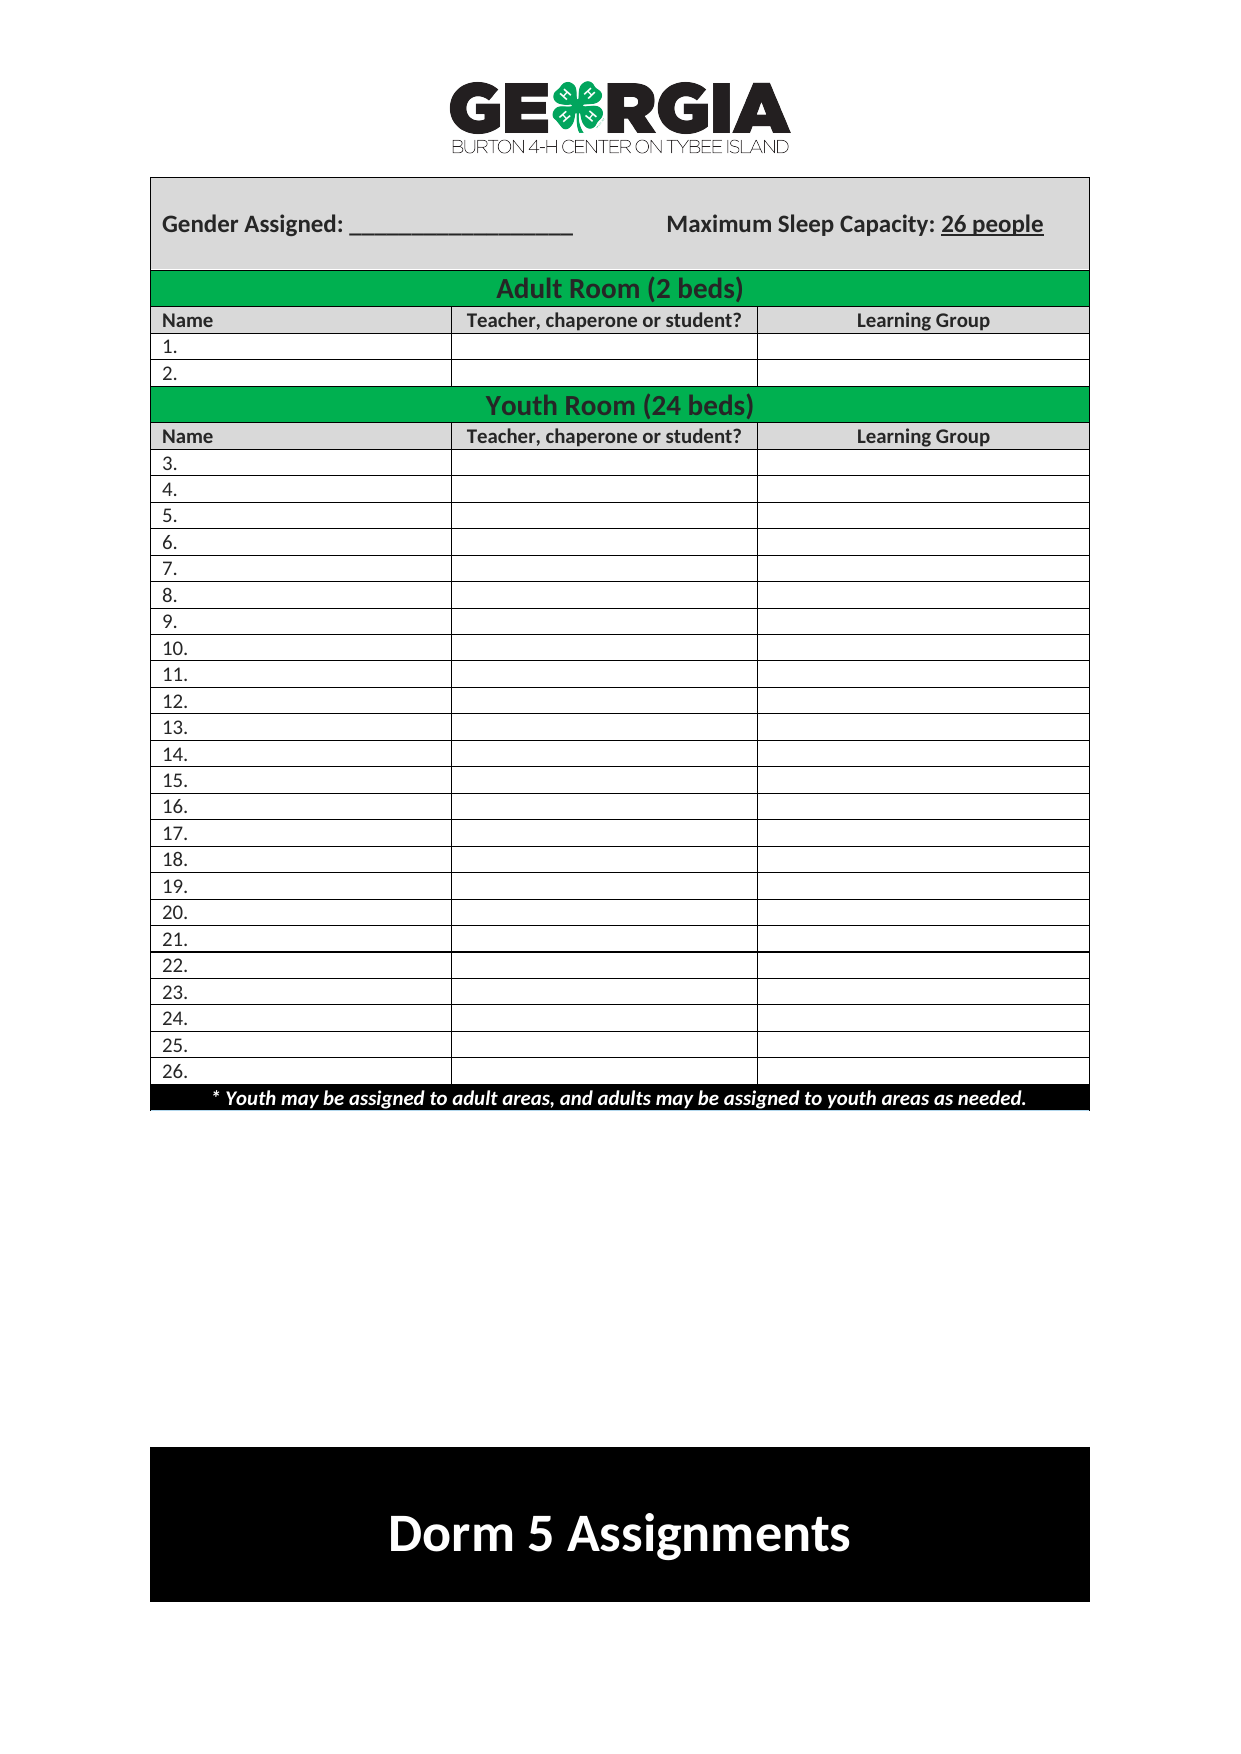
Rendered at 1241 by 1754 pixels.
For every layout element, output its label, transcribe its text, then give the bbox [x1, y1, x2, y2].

table_cell [452, 794, 757, 819]
table_cell [452, 360, 757, 386]
table_cell [758, 926, 1089, 951]
table_cell [452, 661, 757, 687]
table_cell [151, 334, 451, 359]
table_cell [758, 847, 1089, 872]
table_cell [758, 503, 1089, 528]
table_cell [151, 741, 451, 766]
table_cell [758, 1032, 1089, 1057]
table_cell [758, 360, 1089, 386]
table_cell [452, 635, 757, 660]
table_cell [452, 714, 757, 740]
table_cell [452, 1005, 757, 1031]
table_cell Name [151, 423, 451, 449]
table_cell [758, 741, 1089, 766]
table_cell [758, 767, 1089, 793]
table_cell [151, 1032, 451, 1057]
table_cell [151, 714, 451, 740]
table_cell [758, 979, 1089, 1004]
table_cell [151, 820, 451, 846]
table_cell [758, 661, 1089, 687]
table_cell [758, 476, 1089, 502]
table_cell Teacher, chaperone or student? [452, 307, 757, 333]
table_cell [151, 794, 451, 819]
table_cell [758, 529, 1089, 554]
table_cell [151, 767, 451, 793]
table_cell [452, 1058, 757, 1084]
table_cell [151, 979, 451, 1004]
table_cell [452, 926, 757, 951]
table_cell [151, 847, 451, 872]
table_cell [758, 900, 1089, 925]
table_cell Adult Room (2 beds) [151, 271, 1089, 306]
table_cell [452, 503, 757, 528]
table_cell [151, 661, 451, 687]
table_cell [452, 820, 757, 846]
table_cell Gender Assigned: __________________ [151, 178, 620, 269]
table_cell [151, 635, 451, 660]
table_cell [452, 741, 757, 766]
table_cell [151, 953, 451, 978]
table_cell [151, 556, 451, 581]
table_cell [452, 476, 757, 502]
table_cell [452, 556, 757, 581]
table_cell [758, 582, 1089, 607]
table_cell [452, 767, 757, 793]
table_cell [758, 450, 1089, 475]
table_cell [452, 688, 757, 713]
table_cell Youth Room (24 beds) [151, 387, 1089, 422]
table_cell Name [151, 307, 451, 333]
table_cell [151, 476, 451, 502]
table_cell [151, 360, 451, 386]
table_cell [758, 873, 1089, 898]
table_cell [758, 609, 1089, 634]
table_cell [151, 582, 451, 607]
table_header Dorm 5 Assignments [151, 1448, 1089, 1601]
table_cell [758, 1058, 1089, 1084]
table_cell [151, 609, 451, 634]
table_cell [151, 529, 451, 554]
table_cell [758, 714, 1089, 740]
table_cell Learning Group [758, 307, 1089, 333]
table_cell [151, 503, 451, 528]
table_cell [151, 900, 451, 925]
table_cell [452, 450, 757, 475]
table_cell [151, 873, 451, 898]
table_cell [452, 582, 757, 607]
table_cell [758, 635, 1089, 660]
table_cell [452, 334, 757, 359]
table_cell [452, 953, 757, 978]
table_cell [758, 334, 1089, 359]
table_cell [758, 794, 1089, 819]
table_cell [452, 609, 757, 634]
table_cell [452, 847, 757, 872]
table_cell [452, 873, 757, 898]
table_cell [758, 820, 1089, 846]
table_cell [151, 450, 451, 475]
table_cell [758, 953, 1089, 978]
table_cell [758, 688, 1089, 713]
table_cell [452, 529, 757, 554]
table_cell * Youth may be assigned to adult areas, and adults may be assigned to youth areas as needed. [151, 1085, 1089, 1110]
table_cell [151, 1005, 451, 1031]
table_cell [758, 556, 1089, 581]
picture [410, 73, 830, 177]
table_cell [151, 688, 451, 713]
table_cell [151, 1058, 451, 1084]
table_cell [452, 979, 757, 1004]
table_cell [452, 1032, 757, 1057]
table_cell Maximum Sleep Capacity: 26 people [620, 178, 1089, 269]
table_cell [452, 900, 757, 925]
table_cell Teacher, chaperone or student? [452, 423, 757, 449]
table_cell [758, 1005, 1089, 1031]
table_cell [151, 926, 451, 951]
table_cell Learning Group [758, 423, 1089, 449]
